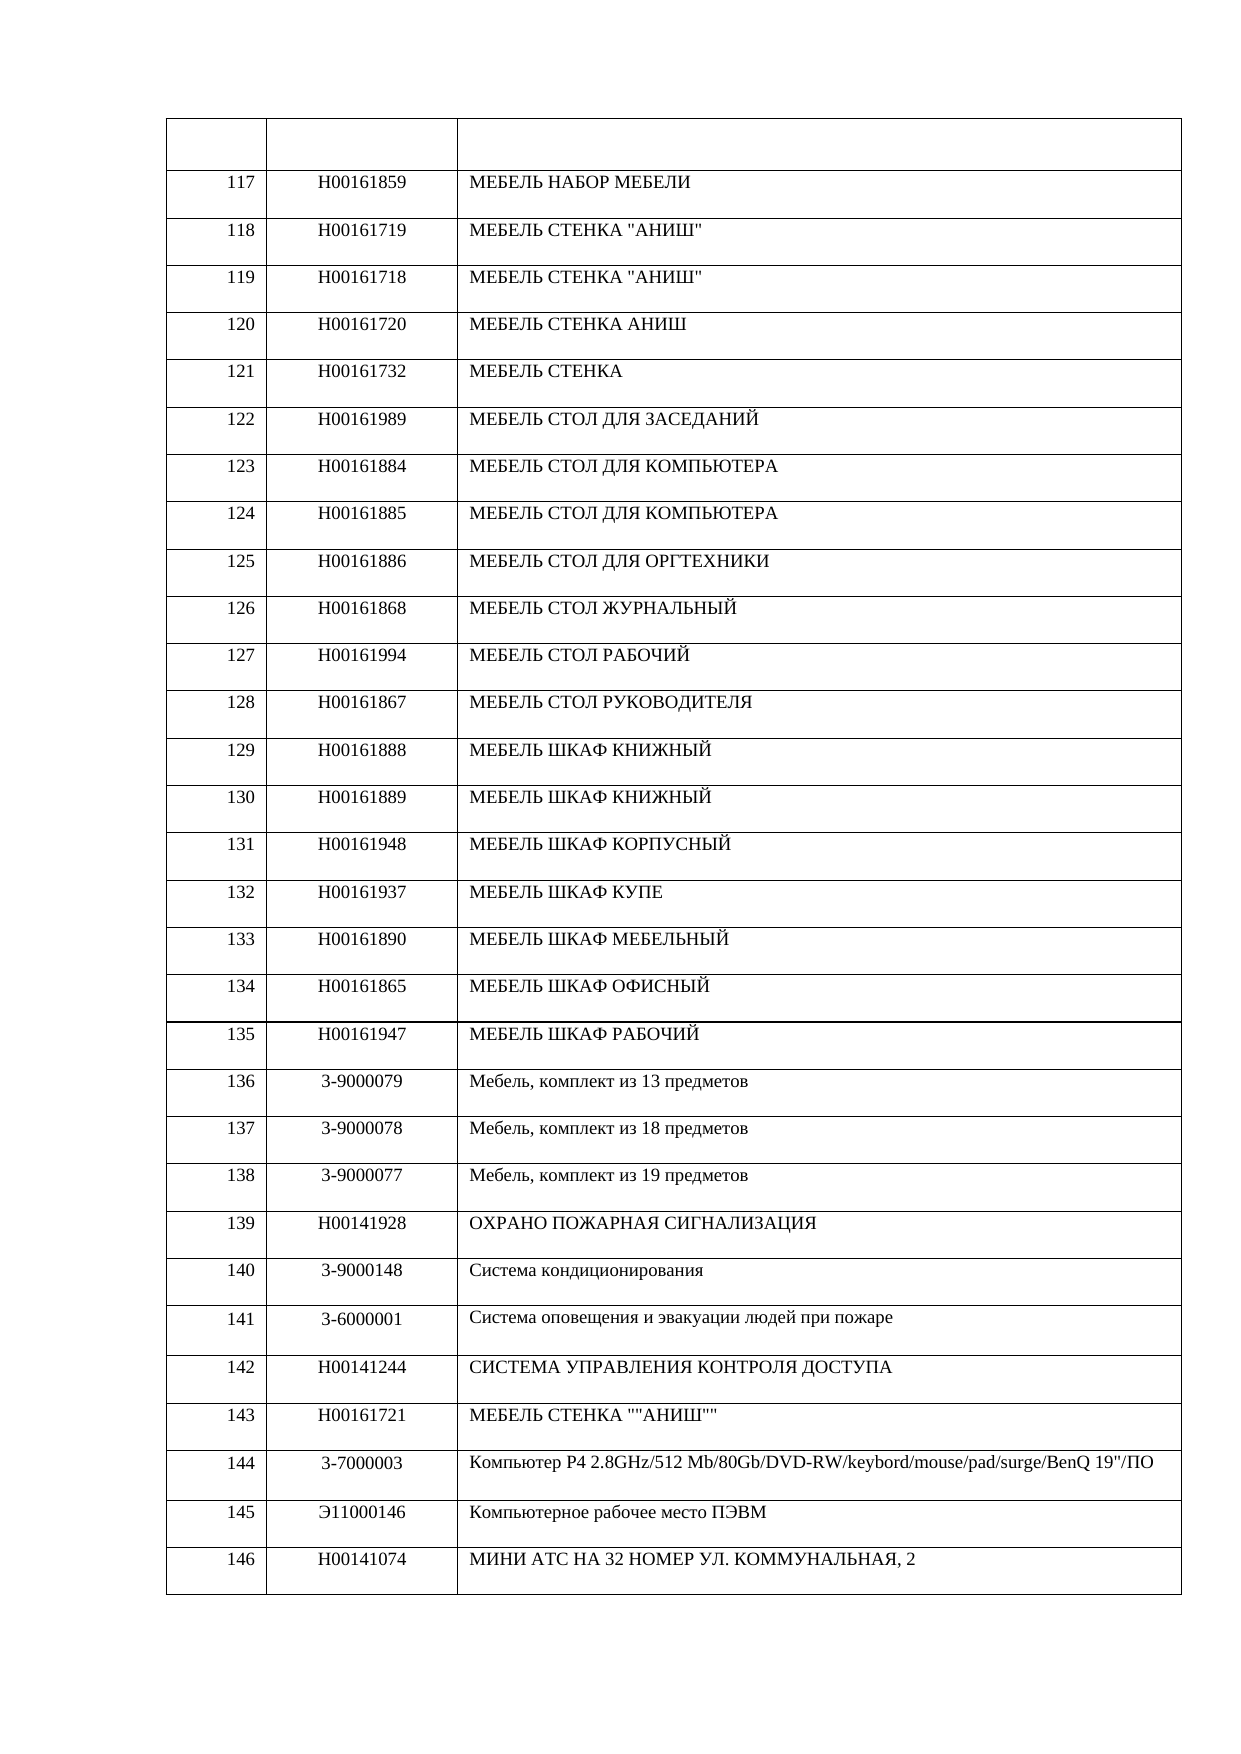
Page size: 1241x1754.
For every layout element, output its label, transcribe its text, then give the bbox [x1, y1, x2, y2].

table_cell 117 [167, 171, 266, 217]
table_cell 139 [167, 1212, 266, 1258]
table_cell Н00161886 [267, 550, 457, 596]
table_cell Н00161994 [267, 644, 457, 690]
table_cell Компьютер Р4 2.8GHz/512 Mb/80Gb/DVD-RW/keybord/mouse/pad/surge/BenQ 19"/ПО [458, 1451, 1181, 1500]
table_cell Н00141244 [267, 1356, 457, 1402]
table_cell ОХРАНО ПОЖАРНАЯ СИГНАЛИЗАЦИЯ [458, 1212, 1181, 1258]
table_cell Э11000146 [267, 1501, 457, 1547]
table_cell 3-7000003 [267, 1451, 457, 1500]
table_cell МЕБЕЛЬ СТЕНКА [458, 360, 1181, 407]
table_cell 116 [167, 119, 266, 170]
table_cell 136 [167, 1070, 266, 1116]
table_cell Н00161947 [267, 1023, 457, 1069]
table_cell Н00161889 [267, 786, 457, 832]
table_cell Н00161721 [267, 1404, 457, 1450]
table_cell СИСТЕМА УПРАВЛЕНИЯ КОНТРОЛЯ ДОСТУПА [458, 1356, 1181, 1402]
table_cell Н00161868 [267, 597, 457, 643]
table_cell Система кондиционирования [458, 1259, 1181, 1305]
table_cell 124 [167, 502, 266, 548]
table_cell МИНИ АТС НА 32 НОМЕР УЛ. КОММУНАЛЬНАЯ, 2 [458, 1548, 1181, 1594]
table_cell МЕБЕЛЬ СТЕHКА АHИШ [458, 313, 1181, 359]
table_cell Н00161948 [267, 833, 457, 879]
table_cell МЕБЕЛЬ СТЕHКА "АHИШ" [458, 266, 1181, 312]
table_cell МЕБЕЛЬ СТЕHКА "АHИШ" [458, 219, 1181, 265]
table_cell МЕБЕЛЬ ШКАФ РАБОЧИЙ [458, 1023, 1181, 1069]
table_cell 143 [167, 1404, 266, 1450]
table_cell МЕБЕЛЬ НАБОР МЕБЕЛИ [458, 171, 1181, 217]
table_cell 138 [167, 1164, 266, 1211]
table_cell МЕБЕЛЬ ШКАФ КУПЕ [458, 881, 1181, 927]
table_cell МЕБЕЛЬ ШКАФ КНИЖНЫЙ [458, 786, 1181, 832]
table_cell Н00161865 [267, 975, 457, 1021]
table_cell Н00161720 [267, 313, 457, 359]
table_cell Мебель, комплект из 18 предметов [458, 1117, 1181, 1163]
table_cell 121 [167, 360, 266, 407]
table_cell 144 [167, 1451, 266, 1500]
table_cell МЕБЕЛЬ СТОЛ РУКОВОДИТЕЛЯ [458, 691, 1181, 738]
table_cell 140 [167, 1259, 266, 1305]
table_cell Н00161859 [267, 171, 457, 217]
table_cell 129 [167, 739, 266, 785]
table_cell 146 [167, 1548, 266, 1594]
table_cell Н00161888 [267, 739, 457, 785]
table_cell 141 [167, 1306, 266, 1355]
table_cell 133 [167, 928, 266, 974]
table_cell 3-9000148 [267, 1259, 457, 1305]
table_cell 126 [167, 597, 266, 643]
table_cell 145 [167, 1501, 266, 1547]
table_cell 3-6000001 [267, 1306, 457, 1355]
table_cell 131 [167, 833, 266, 879]
table_cell 127 [167, 644, 266, 690]
table_cell 122 [167, 408, 266, 454]
table_cell Н00161937 [267, 881, 457, 927]
table_cell 142 [167, 1356, 266, 1402]
table_cell 125 [167, 550, 266, 596]
table_cell Н00161719 [267, 219, 457, 265]
table_cell Мебель, комплект из 19 предметов [458, 1164, 1181, 1211]
table_cell 135 [167, 1023, 266, 1069]
table_cell 3-9000078 [267, 1117, 457, 1163]
table_cell Мебель, комплект из 13 предметов [458, 1070, 1181, 1116]
table_cell МЕБЕЛЬ СТОЛ ДЛЯ КОМПЬЮТЕРА [458, 455, 1181, 501]
table_cell 132 [167, 881, 266, 927]
table_cell Н00141074 [267, 1548, 457, 1594]
table_cell МЕБЕЛЬ ШКАФ КНИЖНЫЙ [458, 739, 1181, 785]
table_cell 3-9000079 [267, 1070, 457, 1116]
table_cell Н00161879 [267, 119, 457, 170]
table_cell 119 [167, 266, 266, 312]
table_cell 118 [167, 219, 266, 265]
table_cell 137 [167, 1117, 266, 1163]
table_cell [458, 119, 1181, 170]
table_cell Система оповещения и эвакуации людей при пожаре [458, 1306, 1181, 1355]
table_cell 134 [167, 975, 266, 1021]
table_cell Н00161890 [267, 928, 457, 974]
table_cell МЕБЕЛЬ ШКАФ КОРПУСНЫЙ [458, 833, 1181, 879]
table_cell МЕБЕЛЬ СТОЛ РАБОЧИЙ [458, 644, 1181, 690]
table_cell Компьютерное рабочее место ПЭВМ [458, 1501, 1181, 1547]
table_cell Н00161718 [267, 266, 457, 312]
table_cell Н00161885 [267, 502, 457, 548]
table_cell Н00141928 [267, 1212, 457, 1258]
table_cell 130 [167, 786, 266, 832]
table_cell МЕБЕЛЬ СТОЛ ЖУРНАЛЬНЫЙ [458, 597, 1181, 643]
table_cell МЕБЕЛЬ СТЕHКА ""АHИШ"" [458, 1404, 1181, 1450]
table_cell Н00161884 [267, 455, 457, 501]
table_cell Н00161867 [267, 691, 457, 738]
table_cell 120 [167, 313, 266, 359]
table_cell МЕБЕЛЬ ШКАФ МЕБЕЛЬНЫЙ [458, 928, 1181, 974]
table_cell 3-9000077 [267, 1164, 457, 1211]
table_cell МЕБЕЛЬ СТОЛ ДЛЯ ОРГТЕХНИКИ [458, 550, 1181, 596]
table_cell МЕБЕЛЬ СТОЛ ДЛЯ КОМПЬЮТЕРА [458, 502, 1181, 548]
table_cell Н00161732 [267, 360, 457, 407]
table_cell Н00161989 [267, 408, 457, 454]
table_cell 128 [167, 691, 266, 738]
table_cell 123 [167, 455, 266, 501]
table_cell МЕБЕЛЬ ШКАФ ОФИСНЫЙ [458, 975, 1181, 1021]
table_cell МЕБЕЛЬ СТОЛ ДЛЯ ЗАСЕДАНИЙ [458, 408, 1181, 454]
